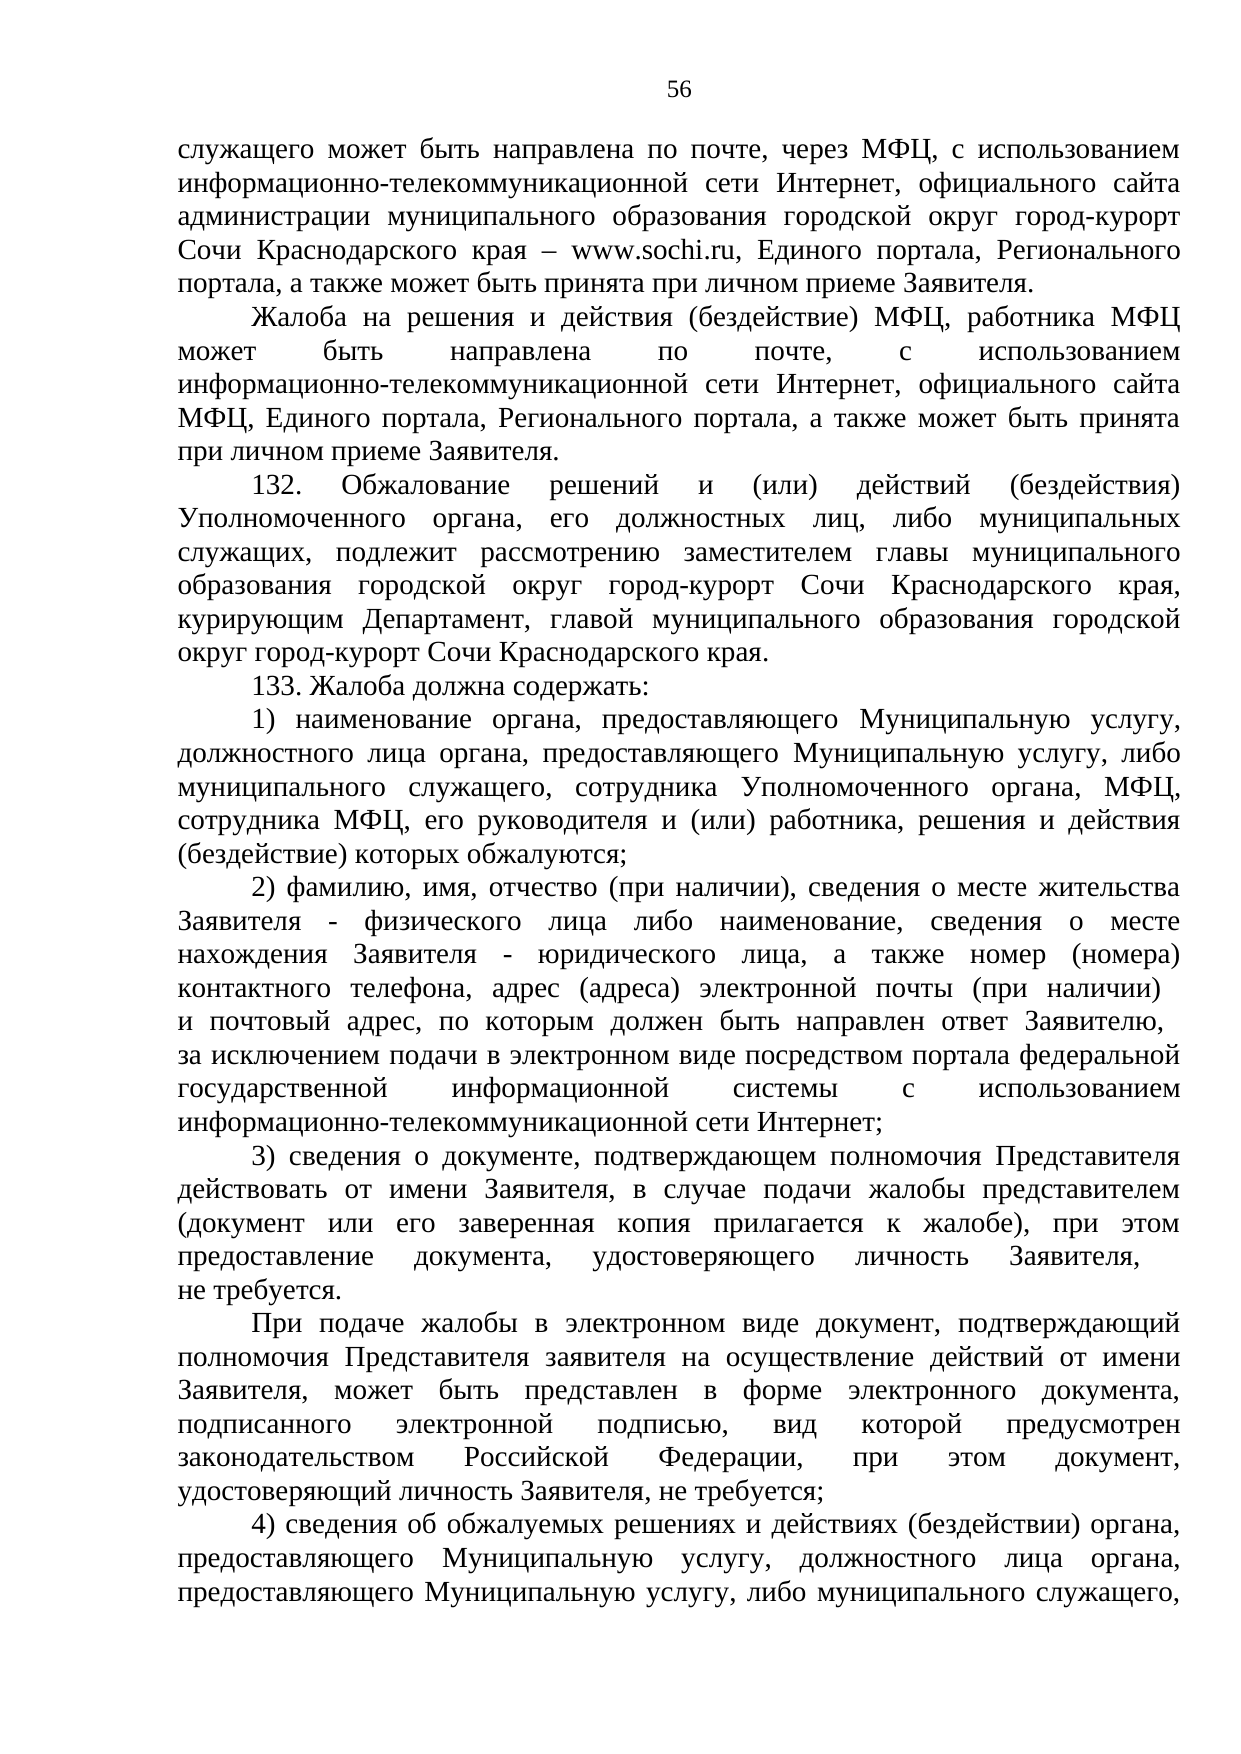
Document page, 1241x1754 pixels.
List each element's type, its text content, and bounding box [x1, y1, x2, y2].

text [177, 131, 1181, 299]
text 133. Жалоба должна содержать: [177, 668, 1181, 702]
text 132. Обжалование решений и (или) действий (бездействия) Уполномоченного органа, его должностных лиц, либо муниципальных служащих, подлежит рассмотрению заместителем главы муниципального образования городской округ город-курорт Сочи Краснодарского края, курирующим Департамент, главой муниципального образования городской округ город-курорт Сочи Краснодарского края. [177, 467, 1181, 668]
text При подаче жалобы в электронном виде документ, подтверждающий полномочия Представителя заявителя на осуществление действий от имени Заявителя, может быть представлен в форме электронного документа, подписанного электронной подписью, вид которой предусмотрен законодательством Российской Федерации, при этом документ, удостоверяющий личность Заявителя, не требуется; [177, 1305, 1181, 1507]
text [177, 1507, 1181, 1607]
text 2) фамилию, имя, отчество (при наличии), сведения о месте жительства Заявителя - физического лица либо наименование, сведения о месте нахождения Заявителя - юридического лица, а также номер (номера) контактного телефона, адрес (адреса) электронной почты (при наличии) и почтовый адрес, по которым должен быть направлен ответ Заявителю, за исключением подачи в электронном виде посредством портала федеральной государственной информационной системы с использованием информационно-телекоммуникационной сети Интернет; [177, 869, 1181, 1138]
text 3) сведения о документе, подтверждающем полномочия Представителя действовать от имени Заявителя, в случае подачи жалобы представителем (документ или его заверенная копия прилагается к жалобе), при этом предоставление документа, удостоверяющего личность Заявителя, не требуется. [177, 1138, 1181, 1305]
text Жалоба на решения и действия (бездействие) МФЦ, работника МФЦ может быть направлена по почте, с использованием информационно-телекоммуникационной сети Интернет, официального сайта МФЦ, Единого портала, Регионального портала, а также может быть принята при личном приеме Заявителя. [177, 299, 1181, 467]
text 1) наименование органа, предоставляющего Муниципальную услугу, должностного лица органа, предоставляющего Муниципальную услугу, либо муниципального служащего, сотрудника Уполномоченного органа, МФЦ, сотрудника МФЦ, его руководителя и (или) работника, решения и действия (бездействие) которых обжалуются; [177, 702, 1181, 869]
